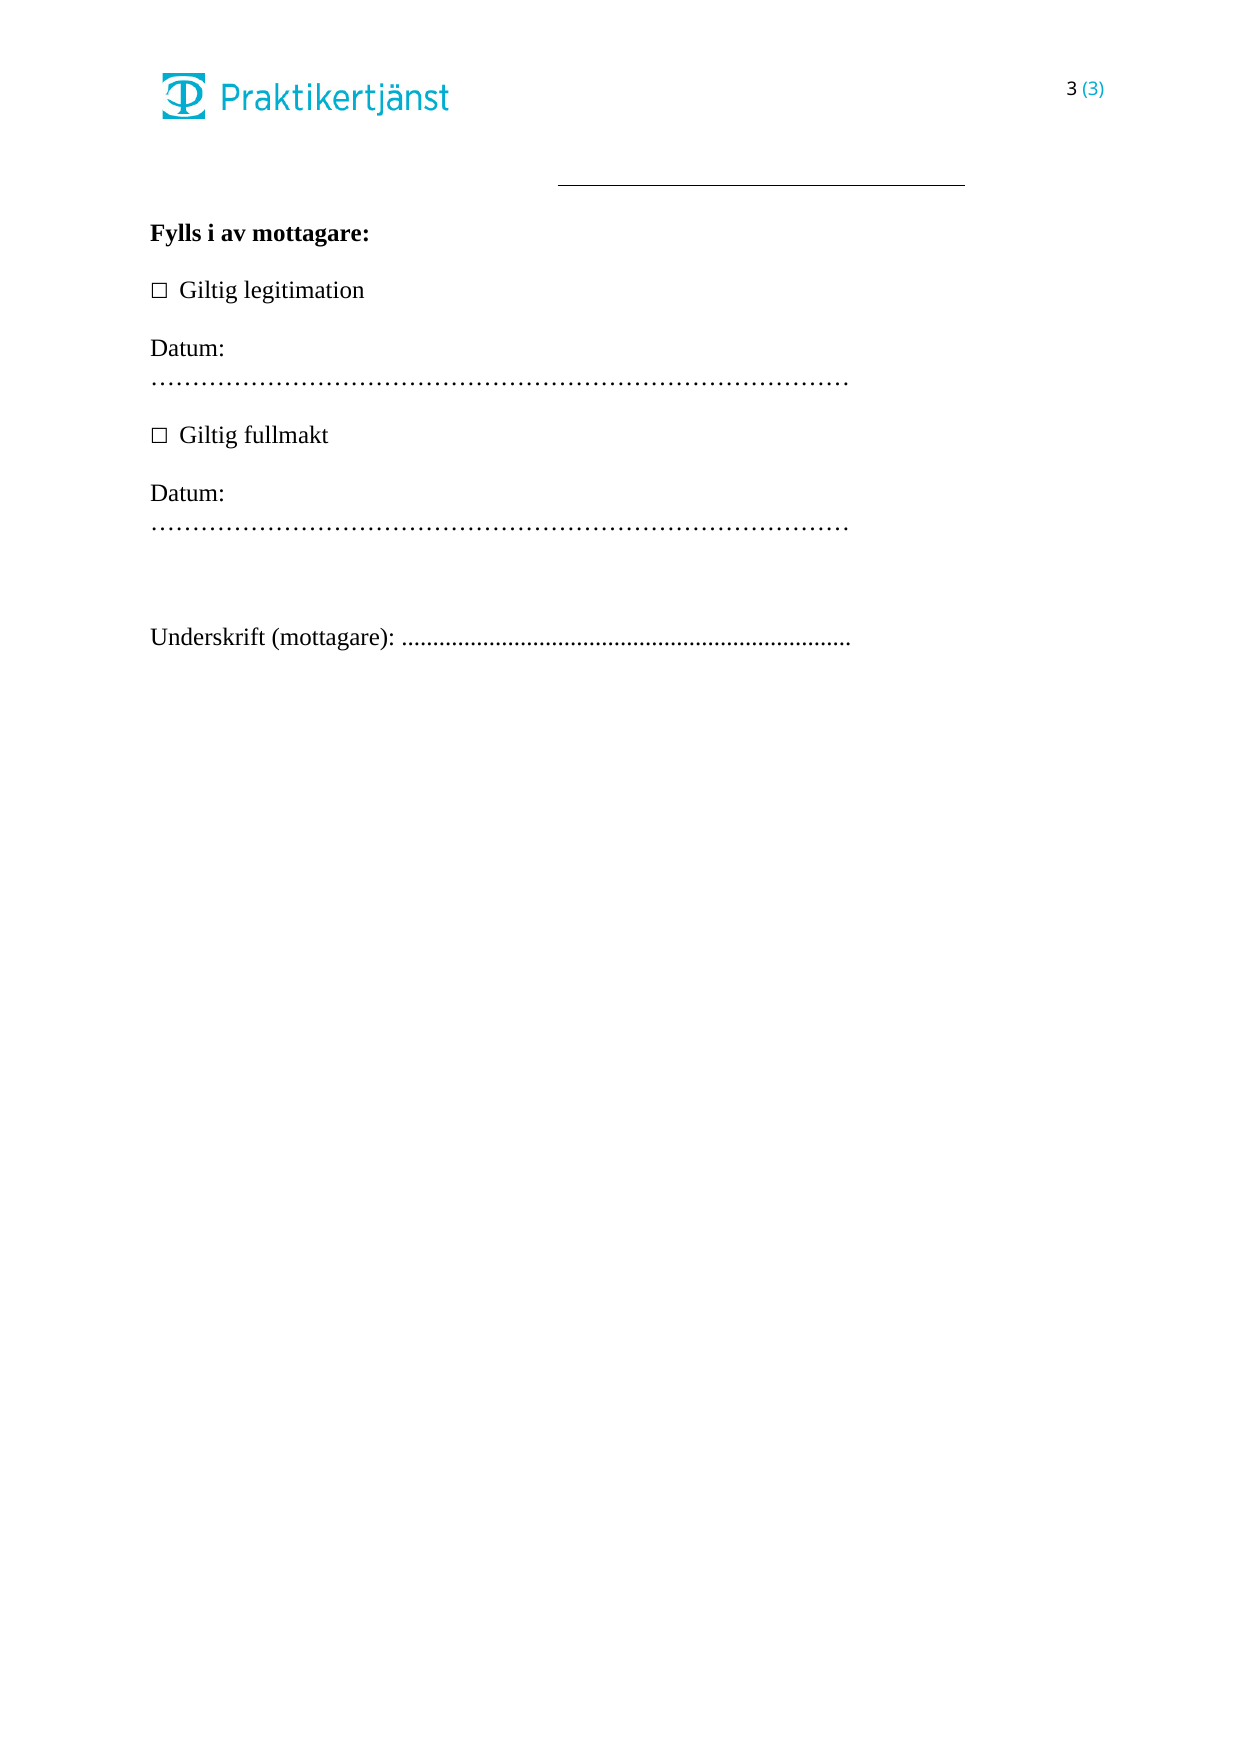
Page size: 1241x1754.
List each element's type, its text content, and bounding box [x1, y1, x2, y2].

text Datum: [150, 478, 1090, 507]
text Underskrift (mottagare): ........................................................................ [150, 622, 1090, 651]
picture [162, 73, 449, 119]
text Giltig legitimation [150, 275, 1090, 305]
text Giltig fullmakt [150, 420, 1090, 449]
text Datum: [150, 333, 1090, 362]
text Fylls i av mottagare: [150, 218, 1090, 247]
text ………………………………………………………………………… [150, 362, 1090, 391]
text ………………………………………………………………………… [150, 507, 1090, 536]
